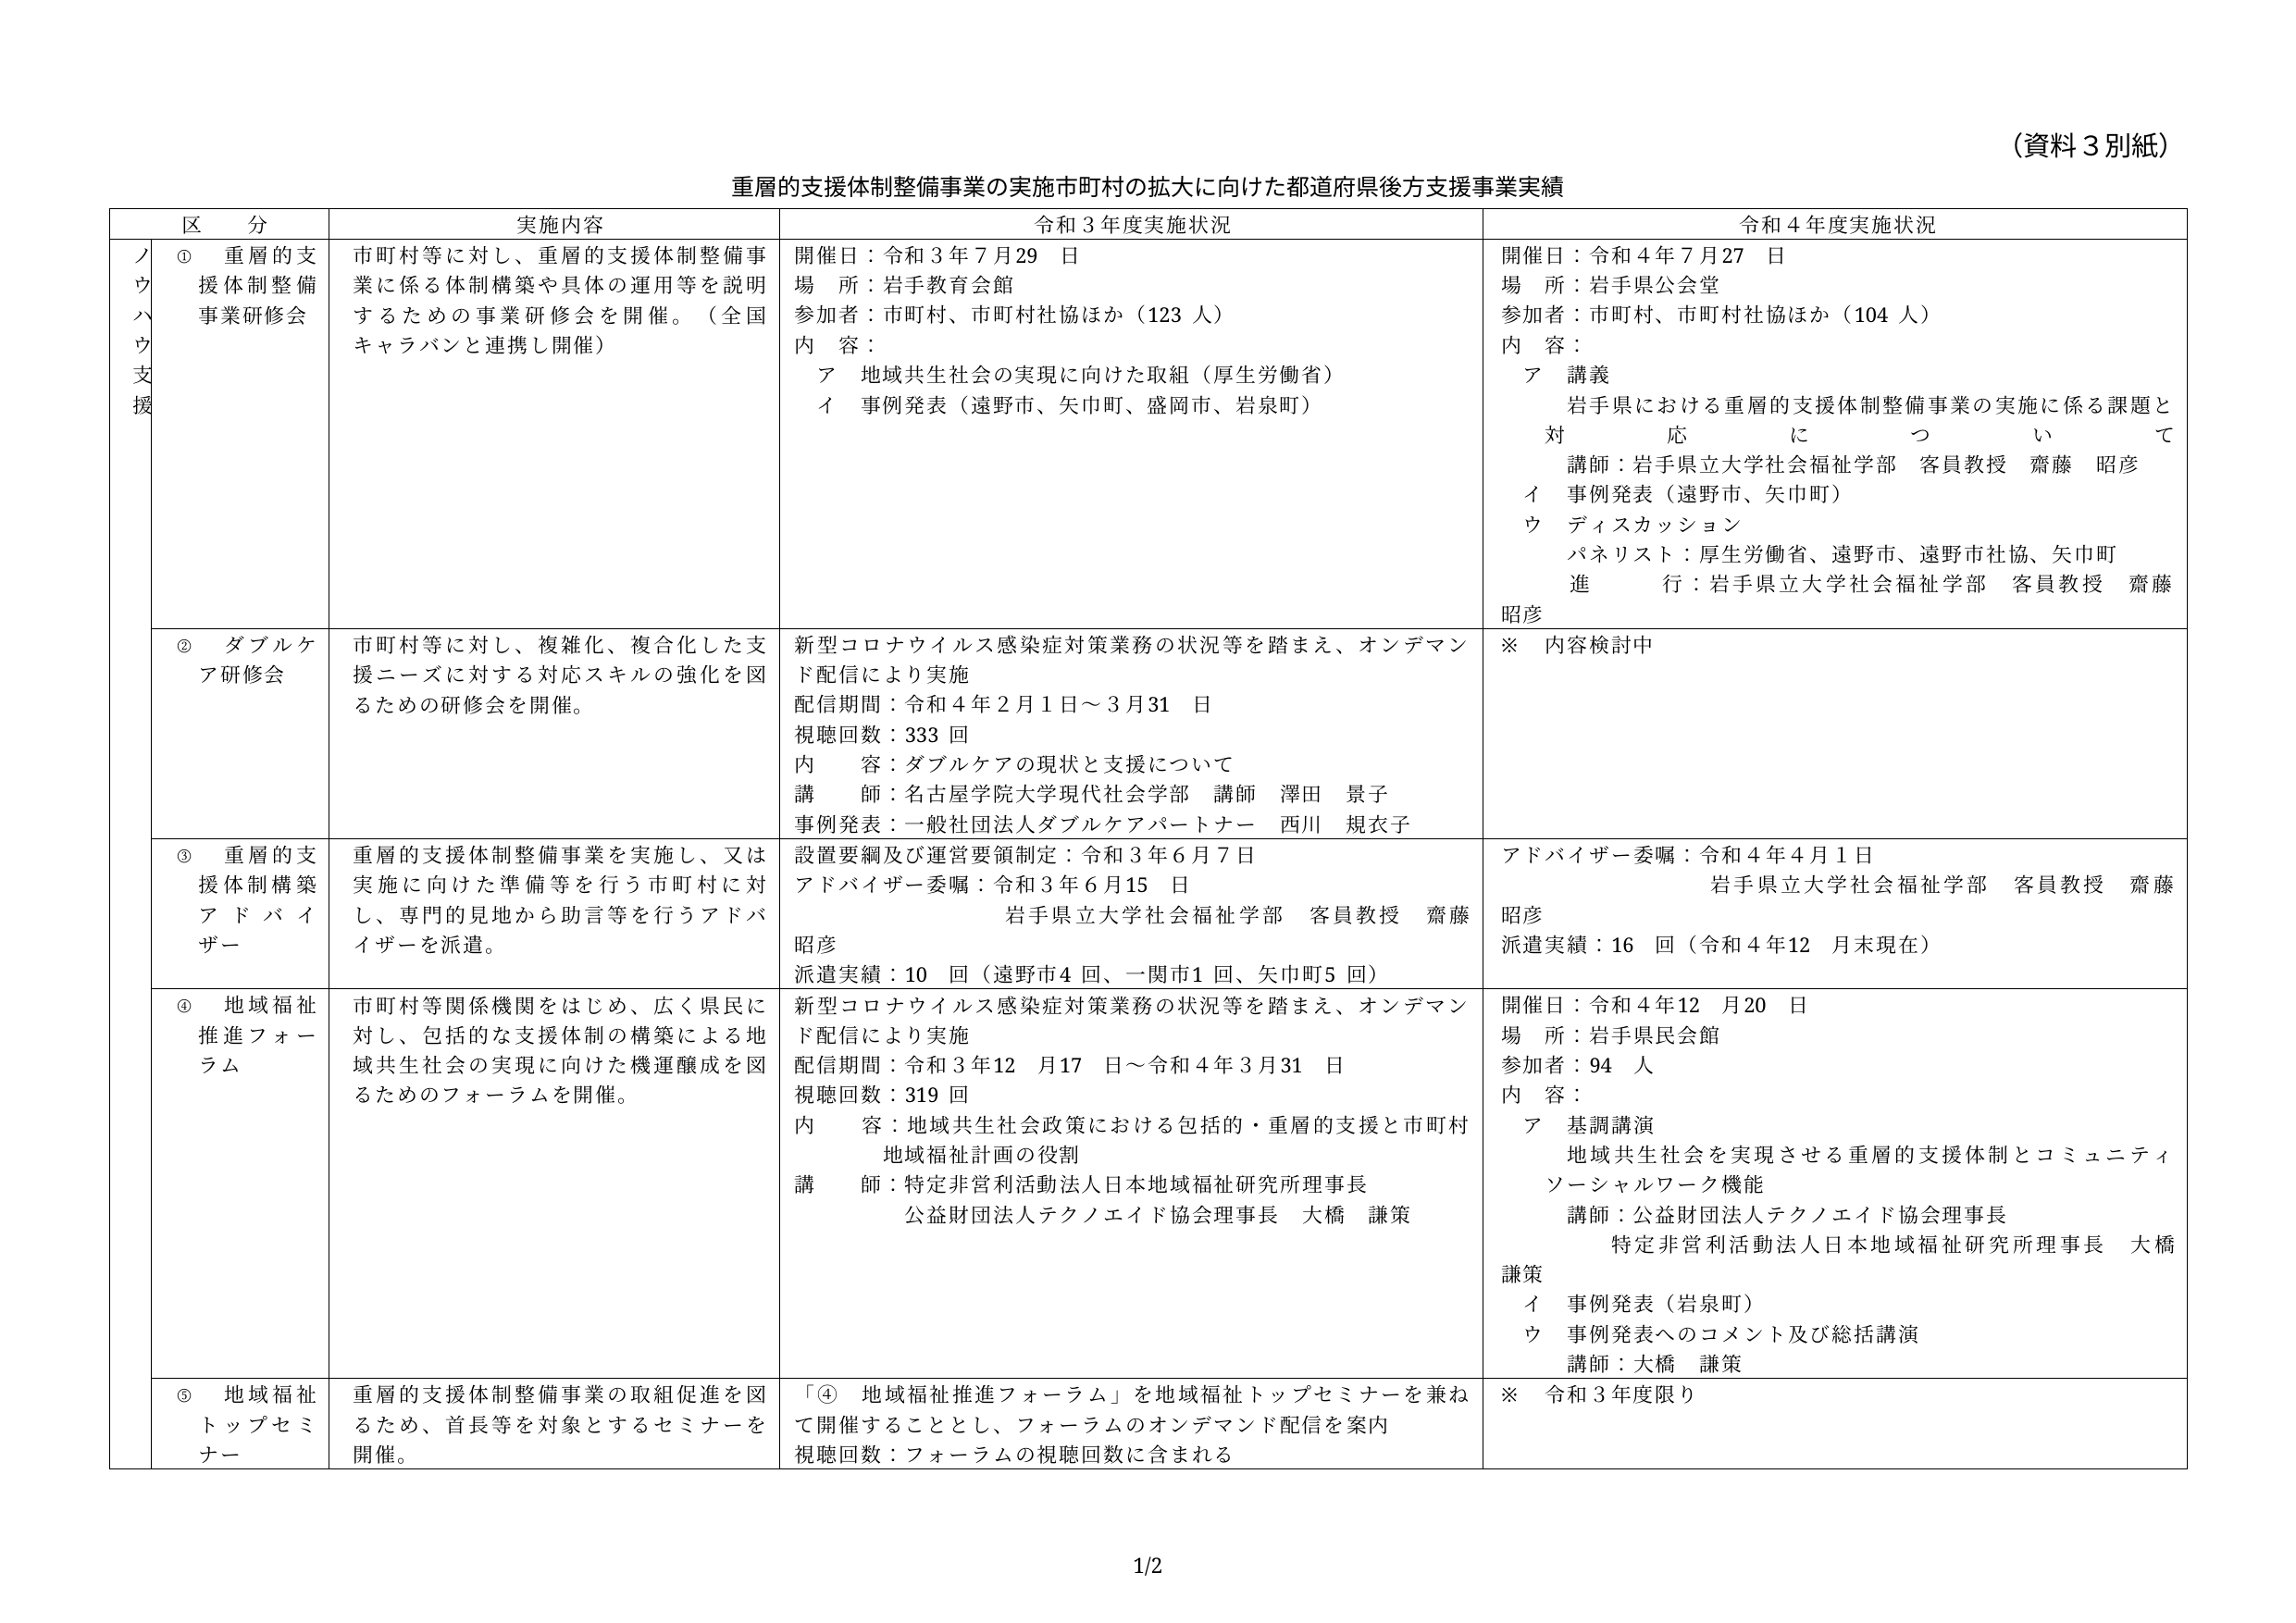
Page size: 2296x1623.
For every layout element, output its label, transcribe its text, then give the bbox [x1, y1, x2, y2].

text （資料３別紙） [110, 124, 2185, 164]
table_header 実施内容 [329, 209, 779, 239]
table_header 令和４年度実施状況 [1483, 209, 2187, 239]
text 重層的支援体制整備事業の実施市町村の拡大に向けた都道府県後方支援事業実績 [110, 169, 2185, 203]
table_cell 市町村等関係機関をはじめ、広く県民に対し、包括的な支援体制の構築による地域共生社会の実現に向けた機運醸成を図るためのフォーラムを開催。 [329, 989, 779, 1378]
table_cell 重層的支援体制整備事業を実施し、又は実施に向けた準備等を行う市町村に対し、専門的見地から助言等を行うアドバイザーを派遣。 [329, 839, 779, 988]
table_cell ② ダブルケア研修会 [152, 629, 329, 838]
table_cell ① 重層的支援体制整備事業研修会 [152, 240, 329, 628]
table_cell 重層的支援体制整備事業の取組促進を図るため、首長等を対象とするセミナーを開催。 [329, 1379, 779, 1468]
table_cell 市町村等に対し、複雑化、複合化した支援ニーズに対する対応スキルの強化を図るための研修会を開催。 [329, 629, 779, 838]
table_header 区 分 [110, 209, 329, 239]
table_cell 設置要綱及び運営要領制定：令和３年６月７日 アドバイザー委嘱：令和３年６月15日 岩手県立大学社会福祉学部 客員教授 齋藤 昭彦 派遣実績：10回（遠野市4回、一関市1回、矢巾町5回） [780, 839, 1483, 988]
table_cell ※ 令和３年度限り [1483, 1379, 2187, 1468]
table_cell 開催日：令和４年12月20日 場 所：岩手県民会館 参加者：94人 内 容： ア 基調講演 地域共生社会を実現させる重層的支援体制とコミュニティソーシャルワーク機能 講師：公益財団法人テクノエイド協会理事長 特定非営利活動法人日本地域福祉研究所理事長 大橋 謙策 イ 事例発表（岩泉町） ウ 事例発表へのコメント及び総括講演 講師：大橋 謙策 [1483, 989, 2187, 1378]
table_cell ③ 重層的支援体制構築アドバイザー [152, 839, 329, 988]
table_cell 市町村等に対し、重層的支援体制整備事業に係る体制構築や具体の運用等を説明するための事業研修会を開催。（全国キャラバンと連携し開催） [329, 240, 779, 628]
table_cell ※ 内容検討中 [1483, 629, 2187, 838]
table_cell 開催日：令和４年７月27日 場 所：岩手県公会堂 参加者：市町村、市町村社協ほか（104人） 内 容： ア 講義 岩手県における重層的支援体制整備事業の実施に係る課題と対応について 講師：岩手県立大学社会福祉学部 客員教授 齋藤 昭彦 イ 事例発表（遠野市、矢巾町） ウ ディスカッション パネリスト：厚生労働省、遠野市、遠野市社協、矢巾町 進 行：岩手県立大学社会福祉学部 客員教授 齋藤 昭彦 [1483, 240, 2187, 628]
table_cell アドバイザー委嘱：令和４年４月１日 岩手県立大学社会福祉学部 客員教授 齋藤 昭彦 派遣実績：16回（令和４年12月末現在） [1483, 839, 2187, 988]
table_cell ④ 地域福祉推進フォーラム [152, 989, 329, 1378]
table_cell ノ ウ ハ ウ 支 援 [110, 240, 151, 1468]
table_cell ⑤ 地域福祉トップセミナー [152, 1379, 329, 1468]
table_cell 新型コロナウイルス感染症対策業務の状況等を踏まえ、オンデマンド配信により実施 配信期間：令和３年12月17日～令和４年３月31日 視聴回数：319回 内 容：地域共生社会政策における包括的・重層的支援と市町村地域福祉計画の役割 講 師：特定非営利活動法人日本地域福祉研究所理事長 公益財団法人テクノエイド協会理事長 大橋 謙策 [780, 989, 1483, 1378]
table_cell 「④ 地域福祉推進フォーラム」を地域福祉トップセミナーを兼ねて開催することとし、フォーラムのオンデマンド配信を案内 視聴回数：フォーラムの視聴回数に含まれる [780, 1379, 1483, 1468]
table_cell 新型コロナウイルス感染症対策業務の状況等を踏まえ、オンデマンド配信により実施 配信期間：令和４年２月１日～３月31日 視聴回数：333回 内 容：ダブルケアの現状と支援について 講 師：名古屋学院大学現代社会学部 講師 澤田 景子 事例発表：一般社団法人ダブルケアパートナー 西川 規衣子 [780, 629, 1483, 838]
table_header 令和３年度実施状況 [780, 209, 1483, 239]
table_cell 開催日：令和３年７月29日 場 所：岩手教育会館 参加者：市町村、市町村社協ほか（123人） 内 容： ア 地域共生社会の実現に向けた取組（厚生労働省） イ 事例発表（遠野市、矢巾町、盛岡市、岩泉町） [780, 240, 1483, 628]
